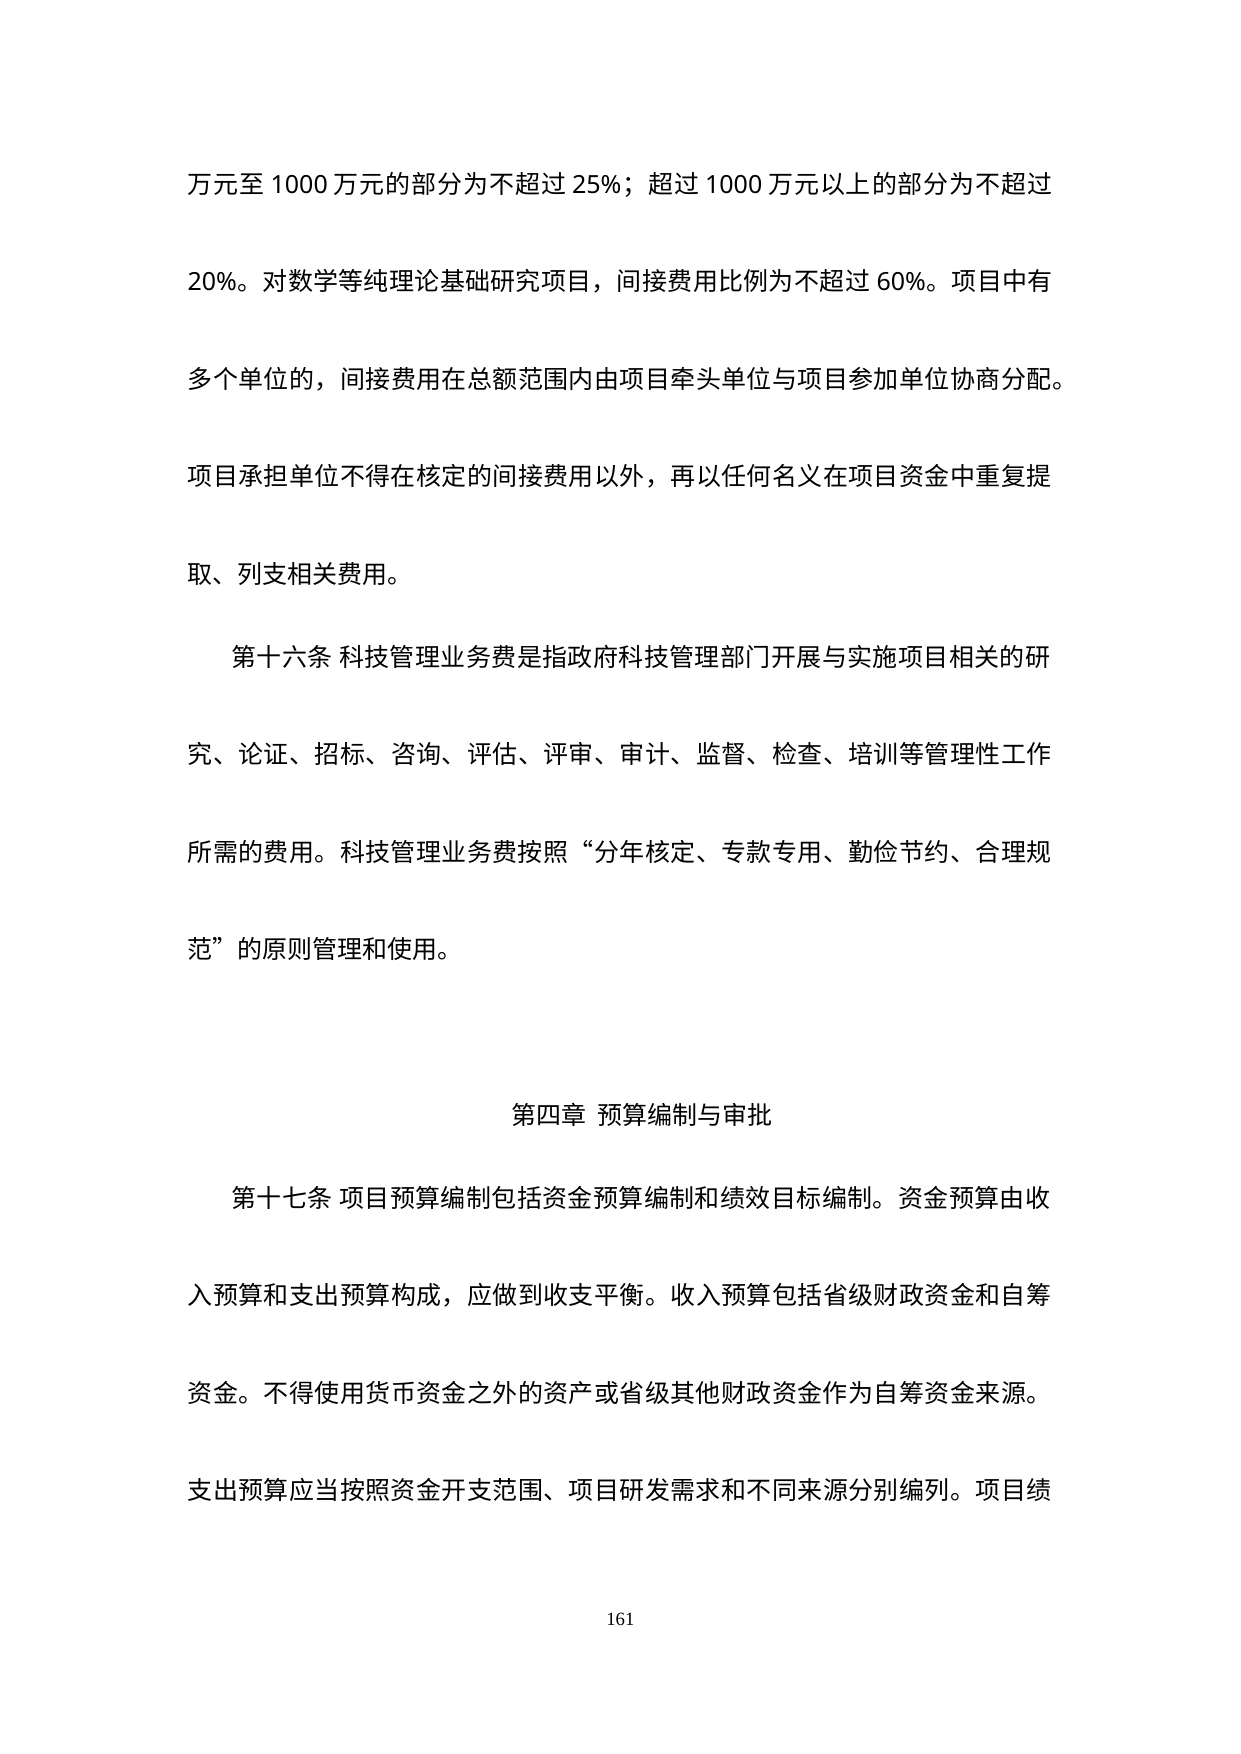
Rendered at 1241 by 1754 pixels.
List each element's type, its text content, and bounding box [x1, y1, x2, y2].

text 第十六条 科技管理业务费是指政府科技管理部门开展与实施项目相关的研究、论证、招标、咨询、评估、评审、审计、监督、检查、培训等管理性工作所需的费用。科技管理业务费按照“分年核定、专款专用、勤俭节约、合理规范”的原则管理和使用。 [187, 623, 1053, 981]
text 第四章 预算编制与审批 [187, 1081, 1053, 1146]
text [187, 150, 1053, 605]
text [187, 1164, 1053, 1521]
